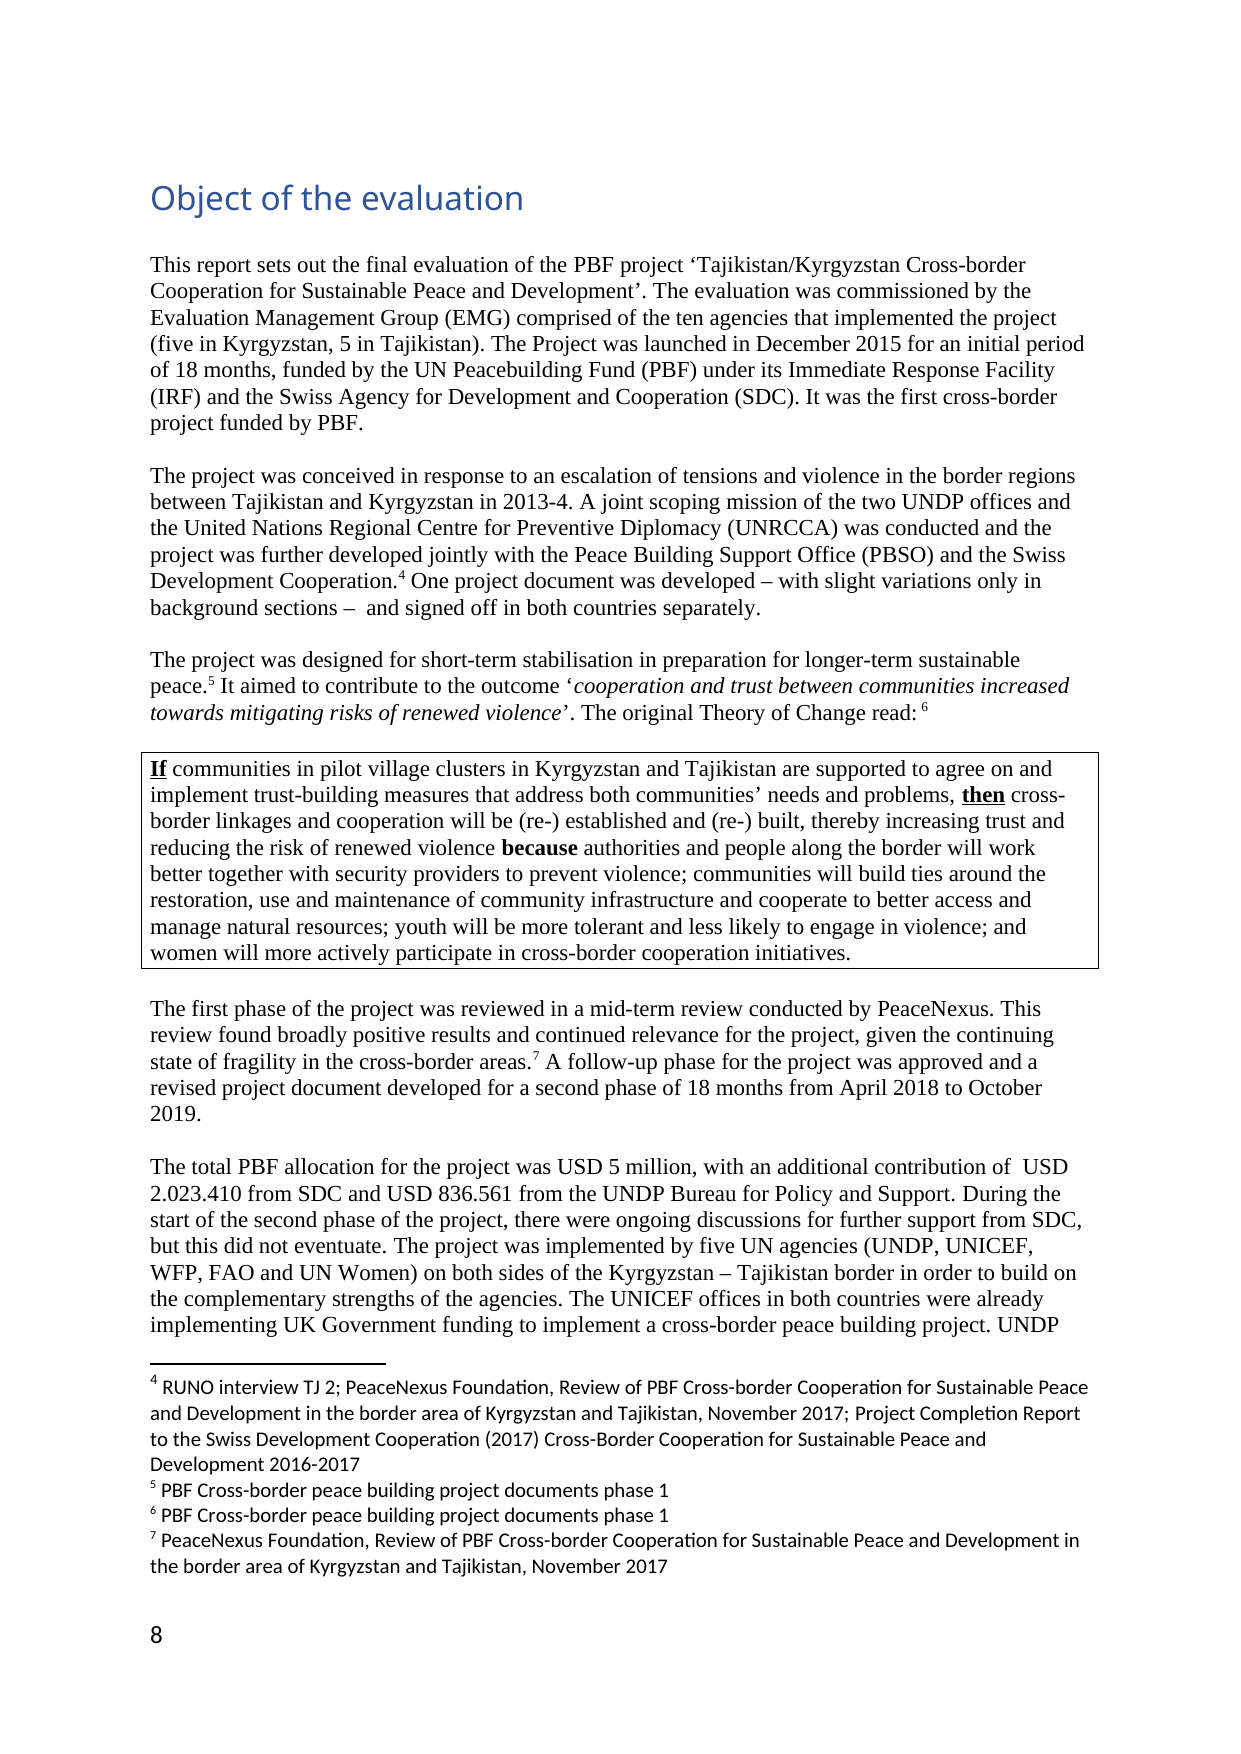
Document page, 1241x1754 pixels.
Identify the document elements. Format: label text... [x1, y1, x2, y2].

text The project was conceived in response to an escalation of tensions and violence in the border regions between Tajikistan and Kyrgyzstan in 2013-4. A joint scoping mission of the two UNDP offices and the United Nations Regional Centre for Preventive Diplomacy (UNRCCA) was conducted and the project was further developed jointly with the Peace Building Support Office (PBSO) and the Swiss Development Cooperation. One project document was developed – with slight variations only in background sections – and signed off in both countries separately. [150, 462, 1090, 620]
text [150, 1153, 1090, 1338]
text The project was designed for short-term stabilisation in preparation for longer-term sustainable peace. It aimed to contribute to the outcome ‘cooperation and trust between communities increased towards mitigating risks of renewed violence’. The original Theory of Change read: [150, 646, 1090, 725]
subtitle Object of the evaluation [150, 175, 1090, 220]
text If communities in pilot village clusters in Kyrgyzstan and Tajikistan are supported to agree on and implement trust-building measures that address both communities’ needs and problems, then cross-border linkages and cooperation will be (re-) established and (re-) built, thereby increasing trust and reducing the risk of renewed violence because authorities and people along the border will work better together with security providers to prevent violence; communities will build ties around the restoration, use and maintenance of community infrastructure and cooperate to better access and manage natural resources; youth will be more tolerant and less likely to engage in violence; and women will more actively participate in cross-border cooperation initiatives. [142, 753, 1098, 968]
text The first phase of the project was reviewed in a mid-term review conducted by PeaceNexus. This review found broadly positive results and continued relevance for the project, given the continuing state of fragility in the cross-border areas. A follow-up phase for the project was approved and a revised project document developed for a second phase of 18 months from April 2018 to October 2019. [150, 995, 1090, 1127]
text This report sets out the final evaluation of the PBF project ‘Tajikistan/Kyrgyzstan Cross-border Cooperation for Sustainable Peace and Development’. The evaluation was commissioned by the Evaluation Management Group (EMG) comprised of the ten agencies that implemented the project (five in Kyrgyzstan, 5 in Tajikistan). The Project was launched in December 2015 for an initial period of 18 months, funded by the UN Peacebuilding Fund (PBF) under its Immediate Response Facility (IRF) and the Swiss Agency for Development and Cooperation (SDC). It was the first cross-border project funded by PBF. [150, 251, 1090, 435]
